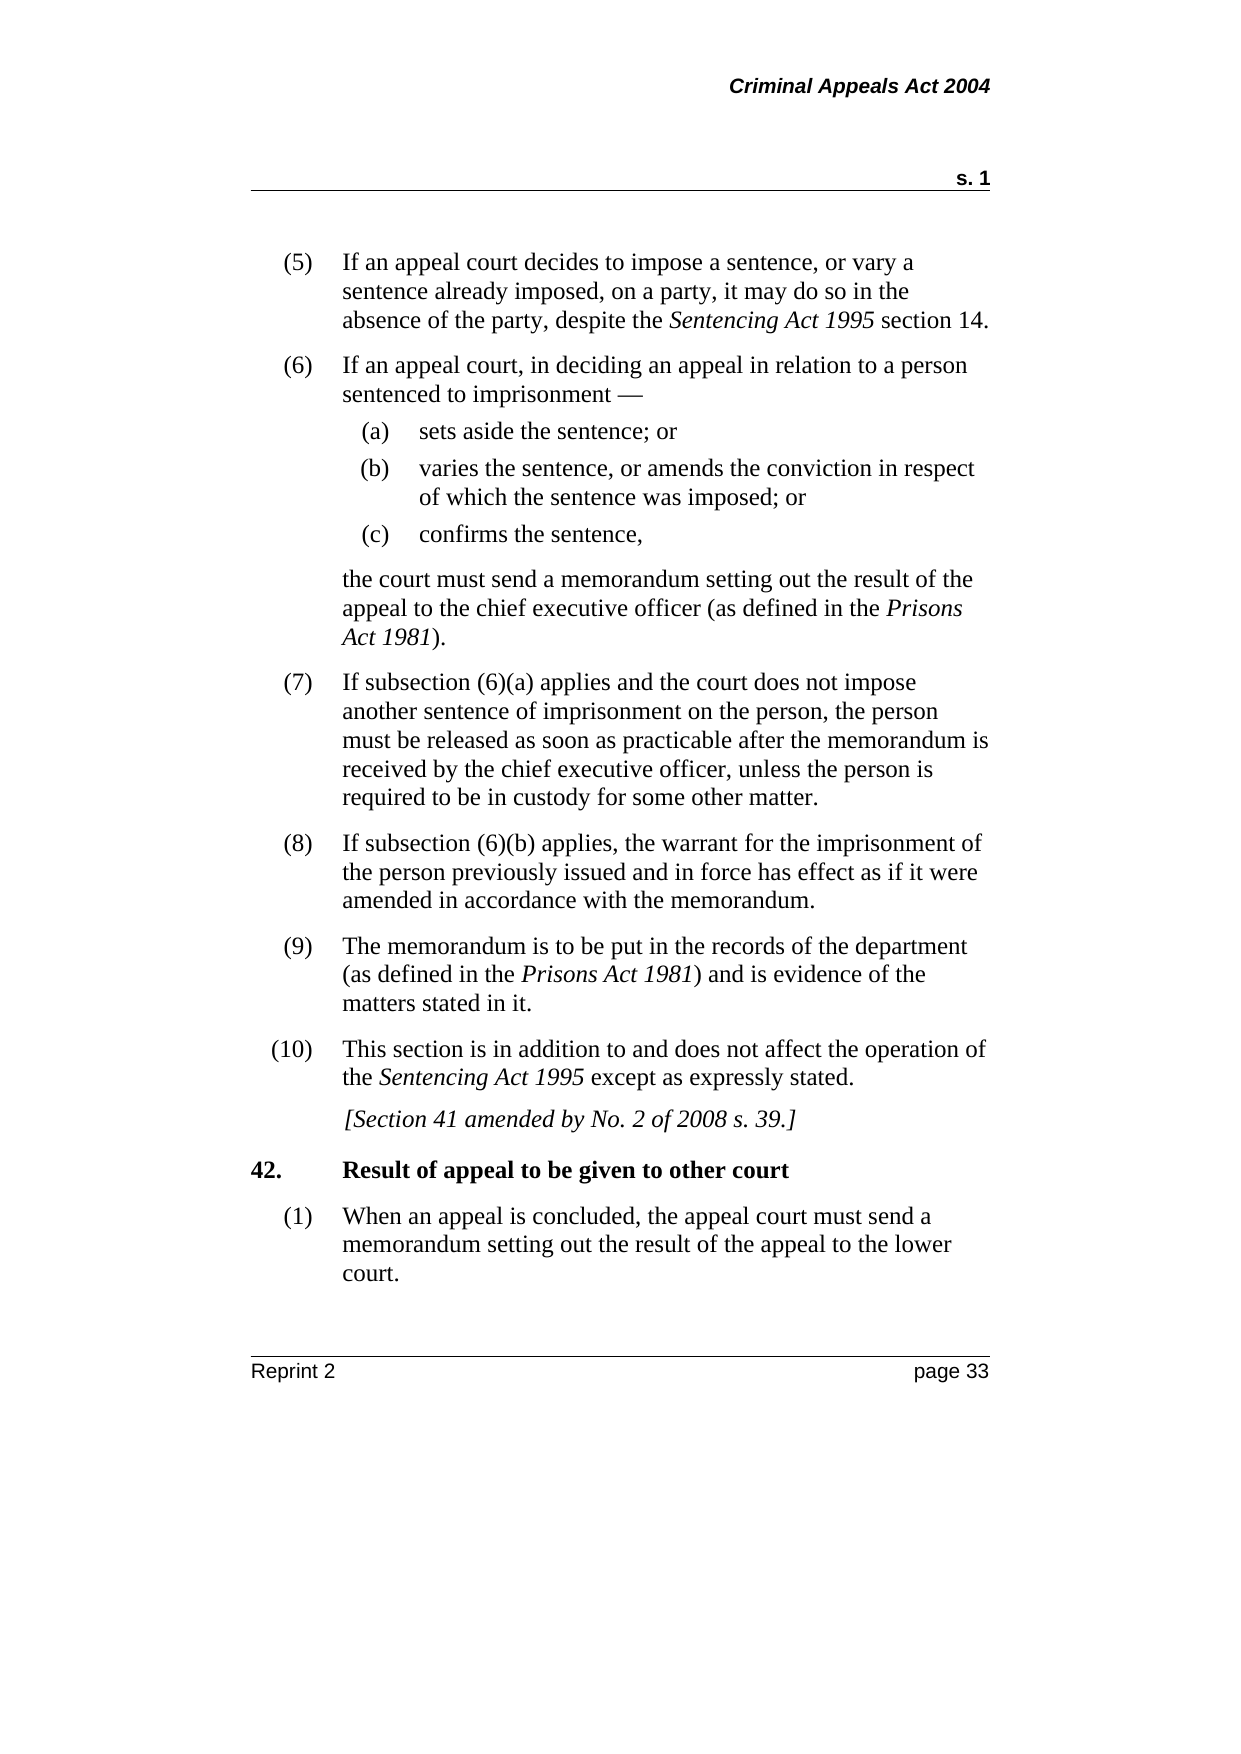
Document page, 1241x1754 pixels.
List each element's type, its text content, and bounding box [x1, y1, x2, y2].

text the court must send a memorandum setting out the result of the appeal to the chief executive officer (as defined in the Prisons Act 1981). [251, 564, 990, 651]
subtitle 42. Result of appeal to be given to other court [251, 1155, 990, 1184]
text (10) This section is in addition to and does not affect the operation of the Sentencing Act 1995 except as expressly stated. [251, 1034, 990, 1091]
text (6) If an appeal court, in deciding an appeal in relation to a person sentenced to imprisonment — [251, 350, 990, 408]
text [Section 41 amended by No. 2 of 2008 s. 39.] [251, 1104, 990, 1132]
text (a) sets aside the sentence; or [251, 416, 990, 445]
text (8) If subsection (6)(b) applies, the warrant for the imprisonment of the person previously issued and in force has effect as if it were amended in accordance with the memorandum. [251, 828, 990, 914]
text (b) varies the sentence, or amends the conviction in respect of which the sentence was imposed; or [251, 453, 990, 511]
text (9) The memorandum is to be put in the records of the department (as defined in the Prisons Act 1981) and is evidence of the matters stated in it. [251, 931, 990, 1017]
text (7) If subsection (6)(a) applies and the court does not impose another sentence of imprisonment on the person, the person must be released as soon as practicable after the memorandum is received by the chief executive officer, unless the person is required to be in custody for some other matter. [251, 667, 990, 811]
text (c) confirms the sentence, [251, 519, 990, 548]
text (1) When an appeal is concluded, the appeal court must send a memorandum setting out the result of the appeal to the lower court. [251, 1201, 990, 1287]
text (5) If an appeal court decides to impose a sentence, or vary a sentence already imposed, on a party, it may do so in the absence of the party, despite the Sentencing Act 1995 section 14. [251, 247, 990, 334]
